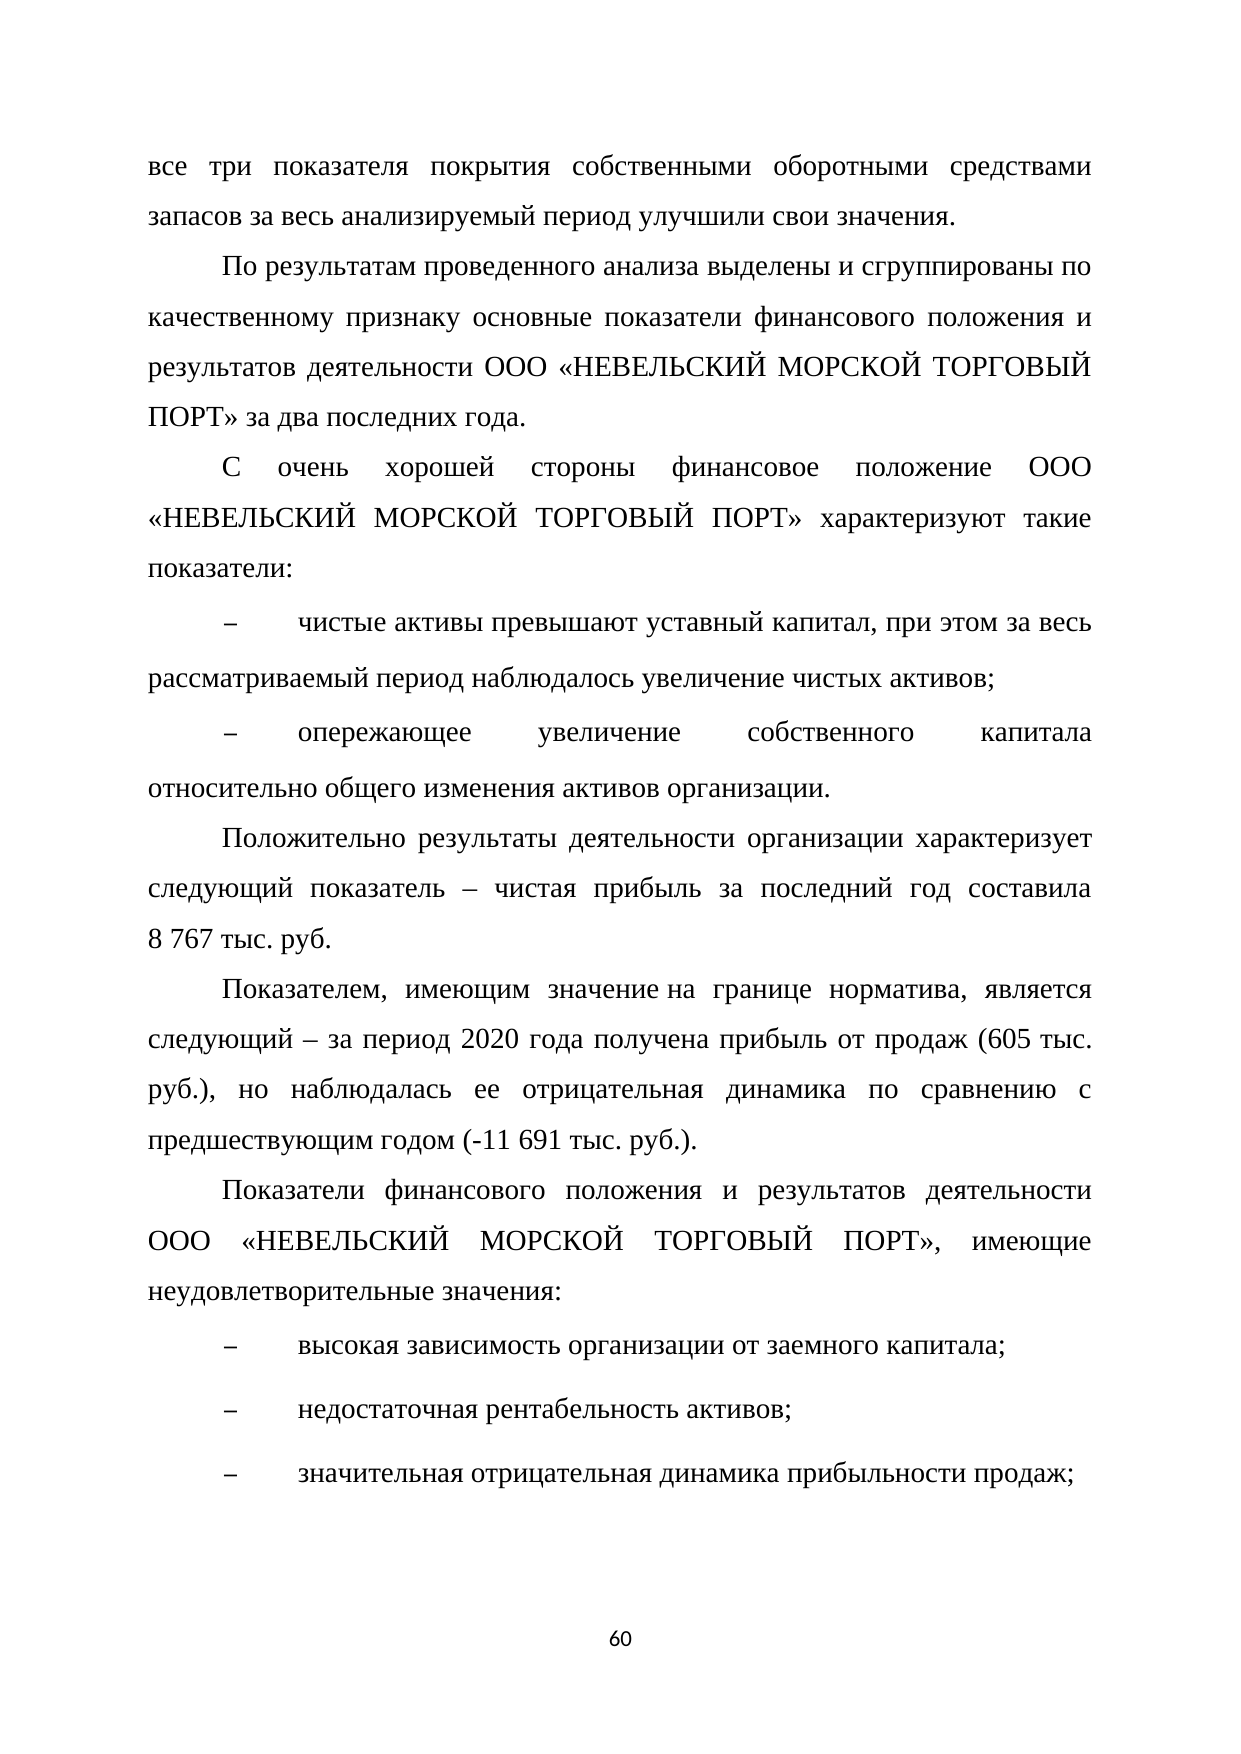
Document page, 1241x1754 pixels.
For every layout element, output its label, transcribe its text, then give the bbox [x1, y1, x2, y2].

text Положительно результаты деятельности организации характеризует следующий показатель – чистая прибыль за последний год составила 8 767 тыс. руб. [148, 820, 1092, 954]
list значительная отрицательная динамика прибыльности продаж; [148, 1451, 1092, 1494]
list высокая зависимость организации от заемного капитала; [148, 1323, 1092, 1366]
list опережающее увеличение собственного капитала относительно общего изменения активов организации. [148, 710, 1092, 803]
text С очень хорошей стороны финансовое положение ООО «НЕВЕЛЬСКИЙ МОРСКОЙ ТОРГОВЫЙ ПОРТ» характеризуют такие показатели: [148, 449, 1092, 584]
text Показателем, имеющим значение на границе норматива, является следующий – за период 2020 года получена прибыль от продаж (605 тыс. руб.), но наблюдалась ее отрицательная динамика по сравнению с предшествующим годом (-11 691 тыс. руб.). [148, 971, 1092, 1156]
text По результатам проведенного анализа выделены и сгруппированы по качественному признаку основные показатели финансового положения и результатов деятельности ООО «НЕВЕЛЬСКИЙ МОРСКОЙ ТОРГОВЫЙ ПОРТ» за два последних года. [148, 248, 1092, 433]
text Показатели финансового положения и результатов деятельности ООО «НЕВЕЛЬСКИЙ МОРСКОЙ ТОРГОВЫЙ ПОРТ», имеющие неудовлетворительные значения: [148, 1172, 1092, 1306]
list чистые активы превышают уставный капитал, при этом за весь рассматриваемый период наблюдалось увеличение чистых активов; [148, 601, 1092, 693]
list недостаточная рентабельность активов; [148, 1387, 1092, 1430]
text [148, 148, 1092, 232]
